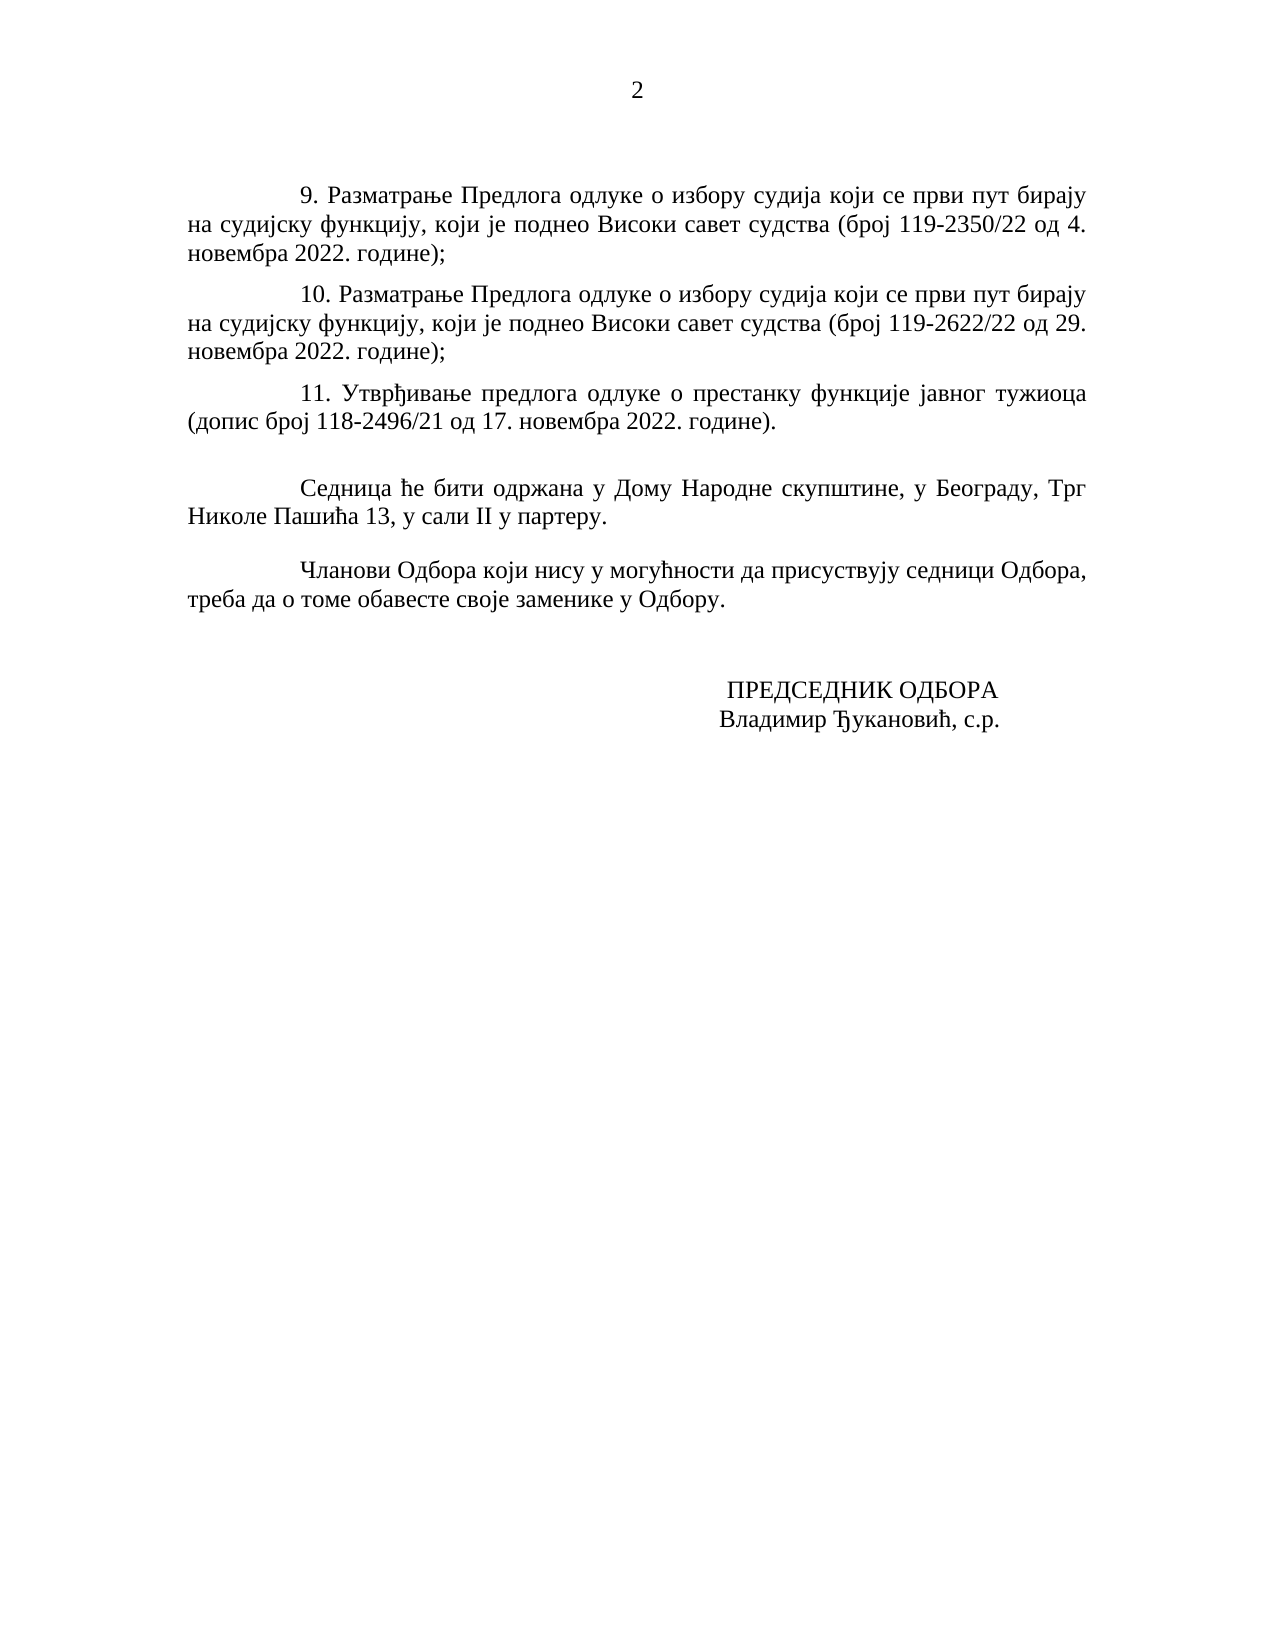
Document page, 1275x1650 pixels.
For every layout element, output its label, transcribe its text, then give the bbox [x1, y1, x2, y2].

text Владимир Ђукановић, с.р. [187, 704, 1087, 733]
text 10. Разматрање Предлога одлуке о избору судија који се први пут бирају на судијску функцију, који је поднео Високи савет судства (број 119-2622/22 од 29. новембра 2022. године); [187, 279, 1087, 365]
text ПРЕДСЕДНИК ОДБОРА [187, 675, 1087, 704]
text 11. Утврђивање предлога одлуке о престанку функције јавног тужиоца (допис број 118-2496/21 од 17. новембра 2022. године). [187, 378, 1087, 435]
text Чланови Одбора који нису у могућности да присуствују седници Одбора, треба да о томе обавесте своје заменике у Одбору. [187, 555, 1087, 613]
text 9. Разматрање Предлога одлуке о избору судија који се први пут бирају на судијску функцију, који је поднео Високи савет судства (број 119-2350/22 од 4. новембра 2022. године); [187, 180, 1087, 266]
text Седница ће бити одржана у Дому Народне скупштине, у Београду, Трг Николе Пашића 13, у сали II у партеру. [187, 473, 1087, 530]
